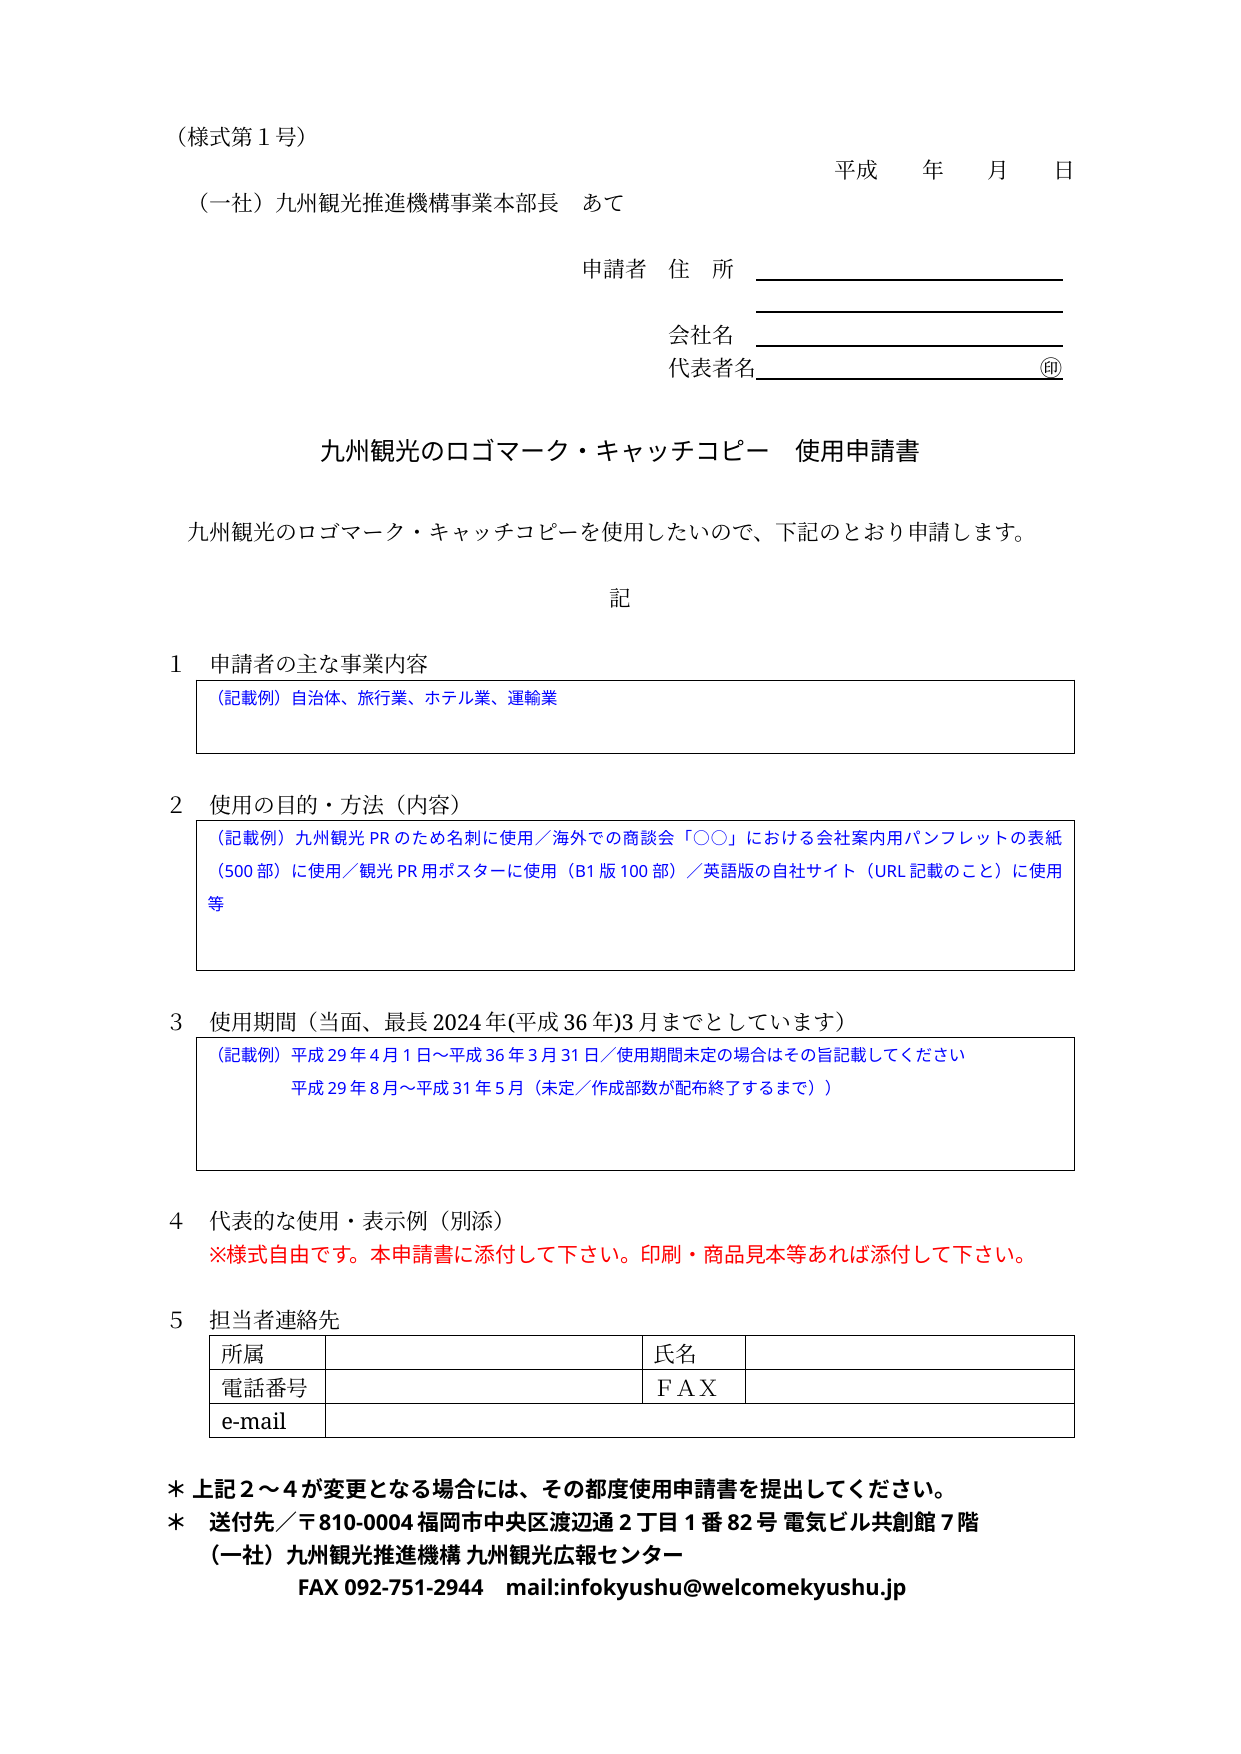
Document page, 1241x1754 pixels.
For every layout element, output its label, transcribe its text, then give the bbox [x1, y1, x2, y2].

table_header [746, 1336, 1074, 1369]
text FAX 092-751-2944 mail:infokyushu@welcomekyushu.jp [165, 1570, 1140, 1603]
text ※様式自由です。本申請書に添付して下さい。印刷・商品見本等あれば添付して下さい。 [209, 1237, 1075, 1269]
text 記 [165, 581, 1075, 614]
text ３ 使用期間（当面、最長2024年(平成36年)3月までとしています） [165, 1004, 1075, 1037]
text 平成 年 月 日 [165, 153, 1075, 186]
table_cell [326, 1370, 642, 1403]
table_cell [326, 1404, 1074, 1437]
text ＊ 送付先／〒810-0004福岡市中央区渡辺通2丁目1番82号 電気ビル共創館7階 [165, 1504, 1075, 1537]
table_header （記載例）平成29年4月1日～平成36年3月31日／使用期間未定の場合はその旨記載してください 平成29年8月～平成31年5月（未定／作成部数が配布終了するまで）） [197, 1038, 1074, 1170]
text （様式第１号） [165, 120, 1075, 153]
text ＊ 上記２～４が変更となる場合には、その都度使用申請書を提出してください。 [165, 1471, 1075, 1504]
table_cell [746, 1370, 1074, 1403]
table_header （記載例）九州観光PRのため名刺に使用／海外での商談会「○○」における会社案内用パンフレットの表紙（500部）に使用／観光PR用ポスターに使用（B1版100部）／英語版の自社サイト（URL記載のこと）に使用 等 [197, 821, 1074, 970]
text 九州観光のロゴマーク・キャッチコピーを使用したいので、下記のとおり申請します。 [187, 515, 1075, 548]
text （一社）九州観光推進機構 九州観光広報センター [165, 1537, 1140, 1570]
text 会社名 [187, 317, 1075, 350]
text ５ 担当者連絡先 [165, 1302, 1075, 1335]
text ２ 使用の目的・方法（内容） [165, 787, 1075, 820]
table_cell ＦＡＸ [643, 1370, 745, 1403]
text （一社）九州観光推進機構事業本部長 あて [165, 186, 1075, 219]
text １ 申請者の主な事業内容 [165, 647, 1075, 679]
text 申請者 住 所 [493, 252, 1075, 284]
text 九州観光のロゴマーク・キャッチコピー 使用申請書 [165, 416, 1075, 482]
table_header 所属 [210, 1336, 325, 1369]
text 代表者名 ㊞ [165, 350, 1075, 383]
table_header [326, 1336, 642, 1369]
table_cell 電話番号 [210, 1370, 325, 1403]
table_header 氏名 [643, 1336, 745, 1369]
table_header （記載例）自治体、旅行業、ホテル業、運輸業 [197, 681, 1074, 753]
text ４ 代表的な使用・表示例（別添） [165, 1204, 1075, 1237]
table_cell e-mail [210, 1404, 325, 1437]
